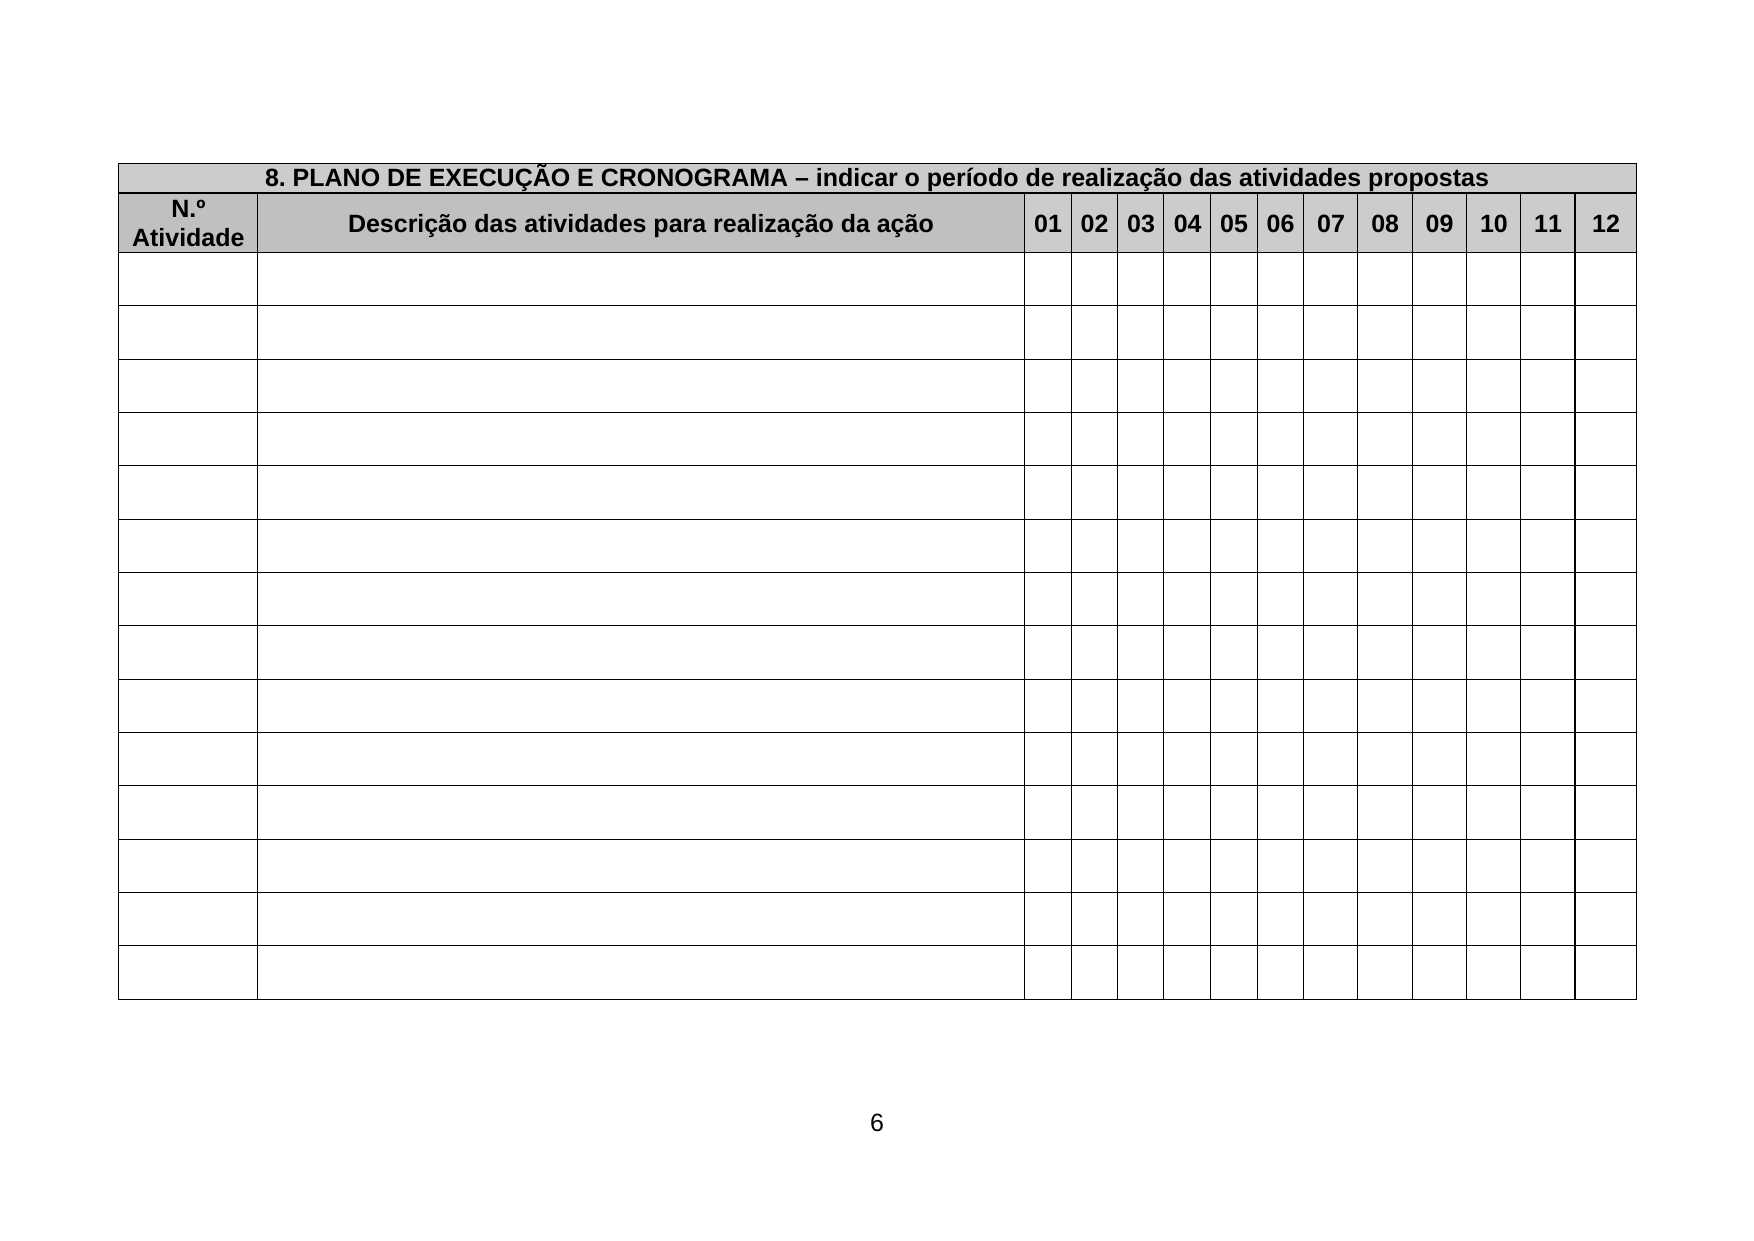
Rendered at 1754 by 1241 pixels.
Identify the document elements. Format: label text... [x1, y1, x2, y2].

table_cell [1467, 413, 1520, 465]
table_cell [119, 893, 257, 945]
table_cell [1521, 733, 1574, 785]
table_cell [1521, 840, 1574, 892]
table_cell [1072, 840, 1117, 892]
table_cell [1164, 840, 1210, 892]
table_cell [1258, 626, 1303, 678]
table_cell [1358, 466, 1412, 518]
table_cell [1304, 733, 1357, 785]
table_cell [1164, 520, 1210, 572]
table_cell [1304, 893, 1357, 945]
table_cell [1576, 626, 1636, 678]
table_cell [1304, 840, 1357, 892]
table_cell [1358, 786, 1412, 838]
table_cell [119, 840, 257, 892]
table_cell [1211, 840, 1257, 892]
table_cell [1576, 840, 1636, 892]
table_cell [1025, 360, 1071, 412]
table_cell [1358, 360, 1412, 412]
table_cell [1211, 733, 1257, 785]
table_cell [1164, 413, 1210, 465]
table_cell [258, 253, 1024, 305]
table_cell [258, 520, 1024, 572]
table_cell [1467, 466, 1520, 518]
table_cell [1072, 466, 1117, 518]
table_cell [1521, 306, 1574, 358]
table_cell [1576, 680, 1636, 732]
table_cell [1164, 573, 1210, 625]
table_cell [1258, 786, 1303, 838]
table_cell [258, 946, 1024, 998]
table_cell [1072, 413, 1117, 465]
table_header 08 [1358, 194, 1412, 252]
table_header 8. PLANO DE EXECUÇÃO E CRONOGRAMA – indicar o período de realização das atividades propostas [119, 164, 1636, 192]
table_cell [119, 946, 257, 998]
table_cell [258, 413, 1024, 465]
table_cell [1576, 733, 1636, 785]
table_cell [1072, 946, 1117, 998]
table_cell [1413, 840, 1466, 892]
table_cell [1413, 413, 1466, 465]
table_cell [1118, 413, 1163, 465]
table_cell [1413, 306, 1466, 358]
table_cell [1304, 573, 1357, 625]
table_header 01 [1025, 194, 1071, 252]
table_cell [1025, 946, 1071, 998]
table_cell [258, 680, 1024, 732]
table_cell [1521, 520, 1574, 572]
table_cell [1304, 253, 1357, 305]
table_cell [1164, 306, 1210, 358]
table_cell [1072, 360, 1117, 412]
table_cell [119, 413, 257, 465]
table_cell [1413, 360, 1466, 412]
table_cell [1072, 253, 1117, 305]
table_cell [1258, 573, 1303, 625]
table_header 03 [1118, 194, 1163, 252]
table_cell [258, 786, 1024, 838]
table_cell [1521, 893, 1574, 945]
table_cell [1413, 466, 1466, 518]
table_cell [1467, 786, 1520, 838]
table_cell [1072, 786, 1117, 838]
table_cell [1467, 893, 1520, 945]
table_cell [1521, 573, 1574, 625]
table_cell [1467, 946, 1520, 998]
table_cell [1025, 626, 1071, 678]
table_cell [1258, 466, 1303, 518]
table_cell [1467, 733, 1520, 785]
table_header 06 [1258, 194, 1303, 252]
table_header 02 [1072, 194, 1117, 252]
table_cell [1413, 946, 1466, 998]
table_cell [1025, 680, 1071, 732]
table_cell [1304, 306, 1357, 358]
table_cell [1467, 626, 1520, 678]
table_cell [1521, 626, 1574, 678]
table_cell [1118, 520, 1163, 572]
table_cell [1164, 680, 1210, 732]
table_cell [1211, 413, 1257, 465]
table_cell [1521, 786, 1574, 838]
table_cell [1025, 733, 1071, 785]
table_cell [1025, 786, 1071, 838]
table_cell [119, 360, 257, 412]
table_cell [1304, 413, 1357, 465]
table_cell [1358, 626, 1412, 678]
table_cell [1211, 466, 1257, 518]
table_cell [1576, 466, 1636, 518]
table_cell [1258, 733, 1303, 785]
table_cell [1211, 786, 1257, 838]
table_header 07 [1304, 194, 1357, 252]
table_cell [1467, 253, 1520, 305]
table_cell [1467, 520, 1520, 572]
table_cell [119, 626, 257, 678]
table_cell [1258, 893, 1303, 945]
table_cell [1358, 733, 1412, 785]
table_cell [1467, 840, 1520, 892]
table_cell [1118, 306, 1163, 358]
table_cell [1072, 893, 1117, 945]
table_header 12 [1576, 194, 1636, 252]
table_cell [1118, 733, 1163, 785]
table_cell [1576, 573, 1636, 625]
table_header N.º Atividade [119, 194, 257, 252]
table_cell [1413, 786, 1466, 838]
table_cell [119, 680, 257, 732]
table_cell [1258, 360, 1303, 412]
table_cell [1211, 306, 1257, 358]
table_cell [1258, 840, 1303, 892]
table_cell [1258, 520, 1303, 572]
table_cell [1072, 626, 1117, 678]
table_cell [1358, 680, 1412, 732]
table_cell [1576, 893, 1636, 945]
table_cell [1467, 573, 1520, 625]
table_cell [1118, 786, 1163, 838]
table_cell [1304, 626, 1357, 678]
table_cell [1258, 946, 1303, 998]
table_cell [1258, 413, 1303, 465]
table_cell [1118, 253, 1163, 305]
table_cell [1304, 466, 1357, 518]
table_cell [1521, 680, 1574, 732]
table_cell [1164, 786, 1210, 838]
table_cell [119, 520, 257, 572]
table_cell [1358, 306, 1412, 358]
table_cell [1072, 573, 1117, 625]
table_cell [119, 466, 257, 518]
table_cell [119, 306, 257, 358]
table_cell [1413, 893, 1466, 945]
table_cell [119, 733, 257, 785]
table_cell [1258, 680, 1303, 732]
table_cell [1413, 520, 1466, 572]
table_cell [258, 360, 1024, 412]
table_cell [1118, 626, 1163, 678]
table_cell [1164, 626, 1210, 678]
table_cell [1576, 360, 1636, 412]
table_cell [1358, 573, 1412, 625]
table_cell [1521, 253, 1574, 305]
table_cell [1304, 360, 1357, 412]
table_cell [1118, 360, 1163, 412]
table_cell [1072, 306, 1117, 358]
table_cell [1118, 680, 1163, 732]
table_cell [1211, 680, 1257, 732]
table_cell [1358, 253, 1412, 305]
table_cell [1576, 946, 1636, 998]
table_cell [258, 893, 1024, 945]
table_cell [1358, 893, 1412, 945]
table_cell [1467, 360, 1520, 412]
table_cell [258, 466, 1024, 518]
table_cell [1304, 786, 1357, 838]
table_cell [1576, 413, 1636, 465]
table_cell [1467, 306, 1520, 358]
table_cell [1521, 466, 1574, 518]
table_cell [258, 573, 1024, 625]
table_cell [119, 253, 257, 305]
table_cell [1072, 680, 1117, 732]
table_cell [1358, 520, 1412, 572]
table_cell [1118, 893, 1163, 945]
table_cell [1164, 253, 1210, 305]
table_cell [1025, 306, 1071, 358]
table_cell [1576, 306, 1636, 358]
table_cell [1072, 733, 1117, 785]
table_cell [1211, 573, 1257, 625]
table_cell [1576, 253, 1636, 305]
table_header Descrição das atividades para realização da ação [258, 194, 1024, 252]
table_cell [1118, 946, 1163, 998]
table_cell [1164, 360, 1210, 412]
table_cell [1576, 520, 1636, 572]
table_cell [1118, 573, 1163, 625]
table_cell [1211, 893, 1257, 945]
table_cell [1118, 466, 1163, 518]
table_cell [1025, 573, 1071, 625]
table_header 09 [1413, 194, 1466, 252]
table_cell [1304, 520, 1357, 572]
table_cell [1413, 733, 1466, 785]
table_cell [1164, 733, 1210, 785]
table_cell [1025, 413, 1071, 465]
table_cell [1521, 413, 1574, 465]
table_cell [1521, 946, 1574, 998]
table_cell [1211, 253, 1257, 305]
table_cell [258, 840, 1024, 892]
table_cell [1358, 413, 1412, 465]
table_cell [1413, 573, 1466, 625]
table_cell [1304, 680, 1357, 732]
table_cell [258, 626, 1024, 678]
table_cell [1521, 360, 1574, 412]
table_header 05 [1211, 194, 1257, 252]
table_cell [1164, 466, 1210, 518]
table_header 04 [1164, 194, 1210, 252]
table_cell [1211, 626, 1257, 678]
table_cell [1413, 253, 1466, 305]
table_cell [258, 733, 1024, 785]
table_cell [1025, 893, 1071, 945]
table_cell [1211, 946, 1257, 998]
table_cell [1025, 840, 1071, 892]
table_cell [1118, 840, 1163, 892]
table_cell [1358, 840, 1412, 892]
table_cell [1576, 786, 1636, 838]
table_cell [1413, 626, 1466, 678]
table_header 11 [1521, 194, 1574, 252]
table_cell [119, 786, 257, 838]
table_cell [1258, 306, 1303, 358]
table_cell [1025, 520, 1071, 572]
table_cell [258, 306, 1024, 358]
table_cell [1164, 893, 1210, 945]
table_cell [1025, 253, 1071, 305]
table_cell [1025, 466, 1071, 518]
table_cell [1258, 253, 1303, 305]
table_header 10 [1467, 194, 1520, 252]
table_cell [1467, 680, 1520, 732]
table_cell [1211, 360, 1257, 412]
table_cell [1304, 946, 1357, 998]
table_cell [1164, 946, 1210, 998]
table_cell [1211, 520, 1257, 572]
table_cell [1358, 946, 1412, 998]
table_cell [1072, 520, 1117, 572]
table_cell [119, 573, 257, 625]
table_cell [1413, 680, 1466, 732]
